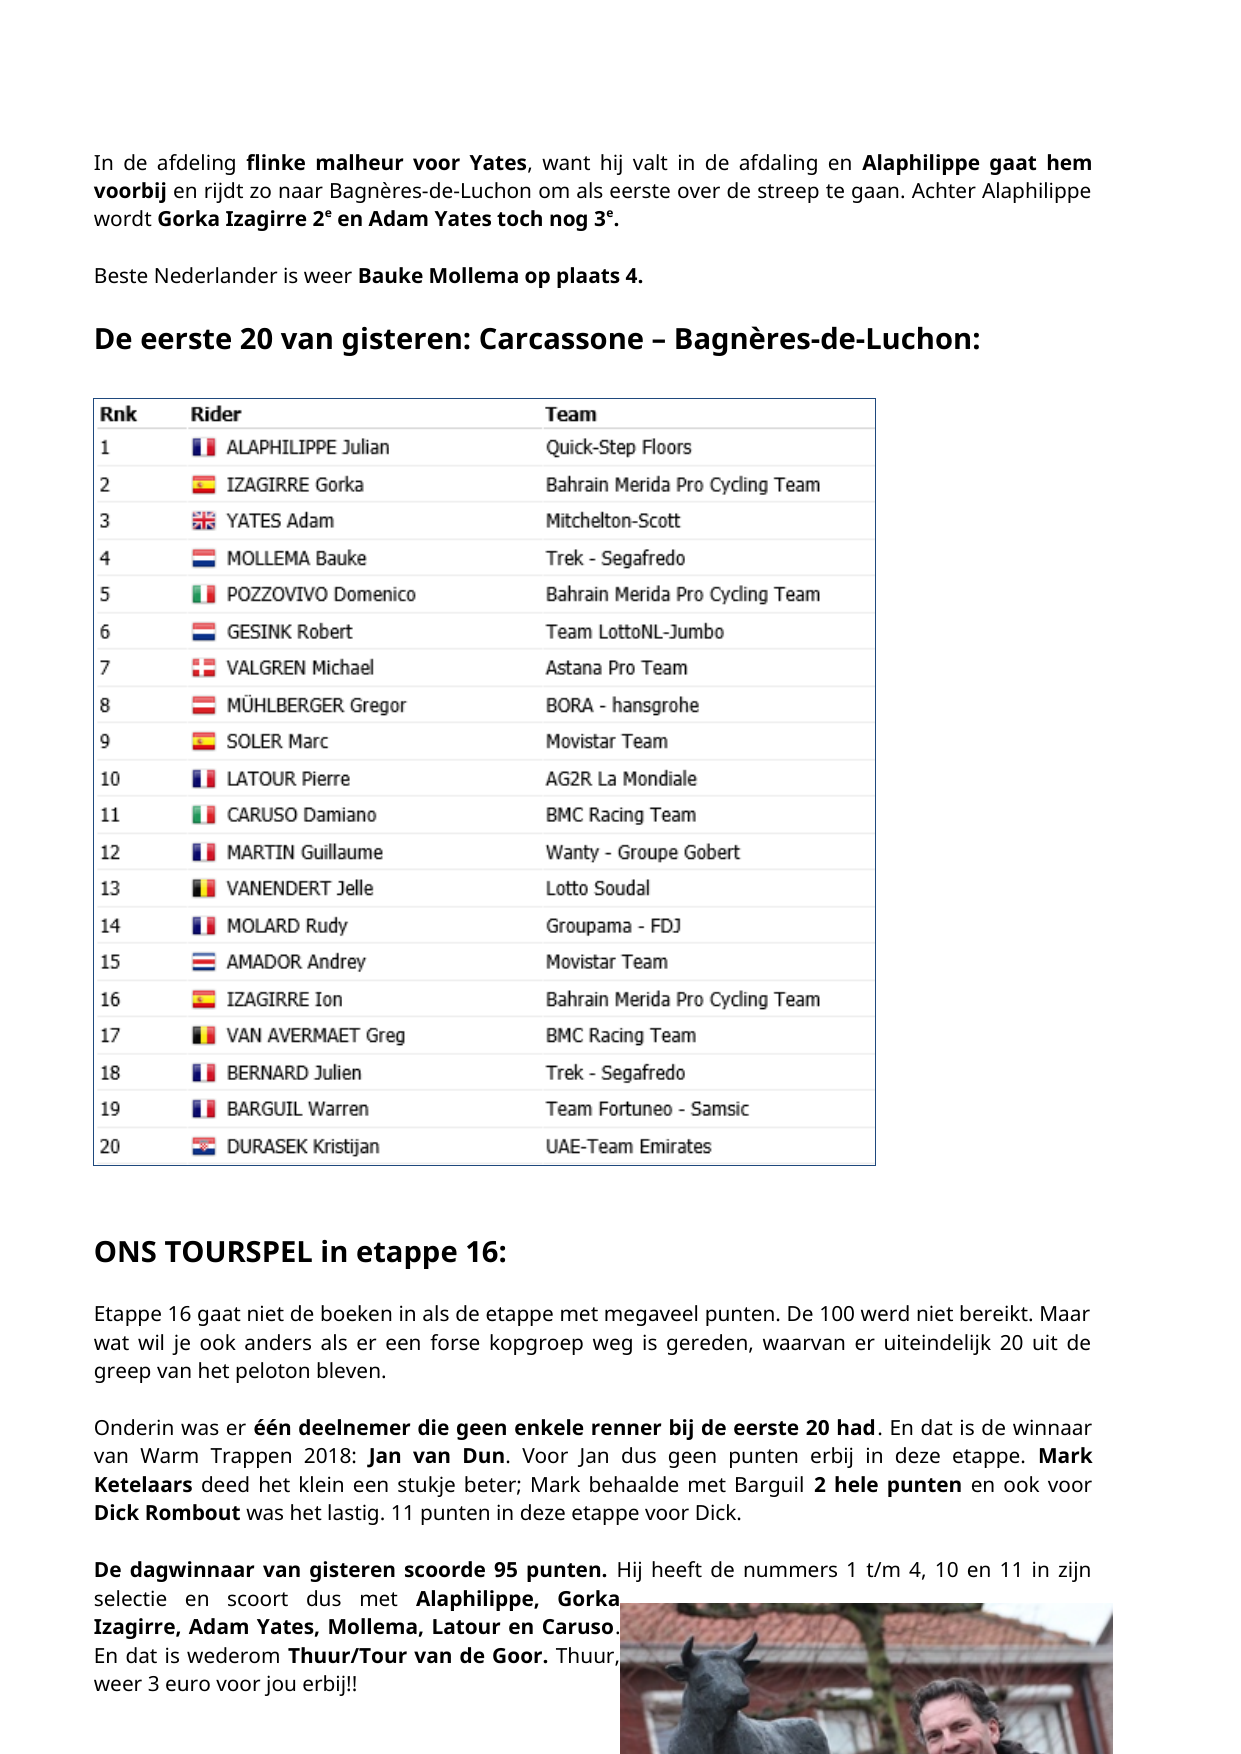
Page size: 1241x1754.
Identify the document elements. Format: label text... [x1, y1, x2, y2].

text Onderin was er één deelnemer die geen enkele renner bij de eerste 20 had. En dat is de winnaar van Warm Trappen 2018: Jan van Dun. Voor Jan dus geen punten erbij in deze etappe. Mark Ketelaars deed het klein een stukje beter; Mark behaalde met Barguil 2 hele punten en ook voor Dick Rombout was het lastig. 11 punten in deze etappe voor Dick. [94, 1413, 1093, 1527]
text De eerste 20 van gisteren: Carcassone – Bagnères-de-Luchon: [94, 318, 1093, 358]
text Beste Nederlander is weer Bauke Mollema op plaats 4. [94, 261, 1093, 290]
text ONS TOURSPEL in etappe 16: [94, 1231, 1093, 1271]
text In de afdeling flinke malheur voor Yates, want hij valt in de afdaling en Alaphilippe gaat hem voorbij en rijdt zo naar Bagnères-de-Luchon om als eerste over de streep te gaan. Achter Alaphilippe wordt Gorka Izagirre 2e en Adam Yates toch nog 3e. [94, 148, 1093, 233]
text Etappe 16 gaat niet de boeken in als de etappe met megaveel punten. De 100 werd niet bereikt. Maar wat wil je ook anders als er een forse kopgroep weg is gereden, waarvan er uiteindelijk 20 uit de greep van het peloton bleven. [94, 1299, 1093, 1385]
text De dagwinnaar van gisteren scoorde 95 punten. Hij heeft de nummers 1 t/m 4, 10 en 11 in zijn selectie en scoort dus met Alaphilippe, Gorka Izagirre, Adam Yates, Mollema, Latour en Caruso. En dat is wederom Thuur/Tour van de Goor. Thuur, weer 3 euro voor jou erbij!! [94, 1555, 1093, 1698]
picture [94, 399, 875, 1165]
picture [620, 1603, 1113, 1754]
